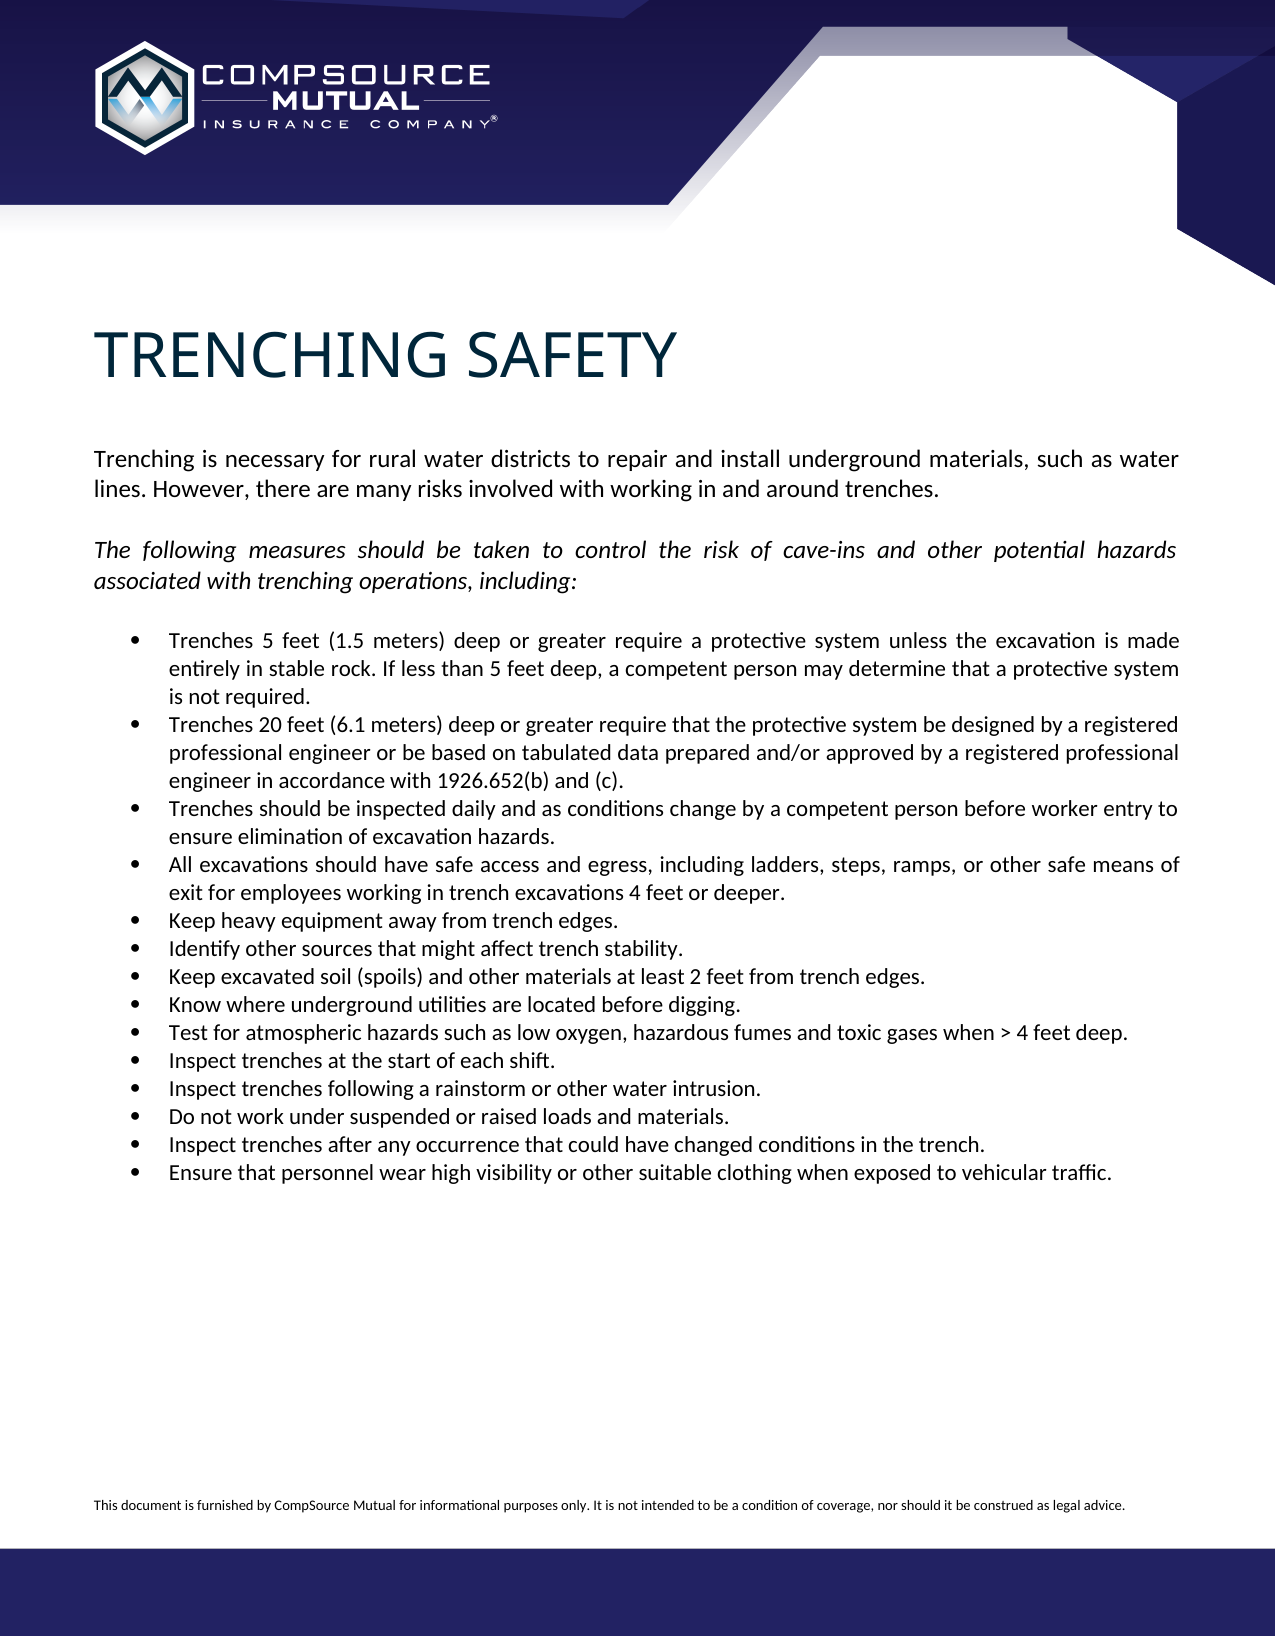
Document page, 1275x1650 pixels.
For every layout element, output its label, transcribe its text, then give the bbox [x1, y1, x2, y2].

list Do not work under suspended or raised loads and materials. [131, 1102, 1181, 1130]
list Inspect trenches at the start of each shift. [131, 1046, 1181, 1074]
list Inspect trenches following a rainstorm or other water intrusion. [131, 1074, 1181, 1102]
list Know where underground utilities are located before digging. [131, 990, 1181, 1018]
list Test for atmospheric hazards such as low oxygen, hazardous fumes and toxic gases when > 4 feet deep. [131, 1018, 1181, 1046]
subtitle trenching safety [94, 294, 1181, 395]
list All excavations should have safe access and egress, including ladders, steps, ramps, or other safe means of exit for employees working in trench excavations 4 feet or deeper. [131, 850, 1181, 906]
list Keep excavated soil (spoils) and other materials at least 2 feet from trench edges. [131, 962, 1181, 990]
text The following measures should be taken to control the risk of cave-ins and other potential hazards associated with trenching operations, including: [94, 534, 1181, 595]
text Trenching is necessary for rural water districts to repair and install underground materials, such as water lines. However, there are many risks involved with working in and around trenches. [94, 443, 1181, 504]
list Keep heavy equipment away from trench edges. [131, 906, 1181, 934]
list Ensure that personnel wear high visibility or other suitable clothing when exposed to vehicular traffic. [131, 1158, 1181, 1186]
picture [0, 0, 1275, 294]
list Trenches 5 feet (1.5 meters) deep or greater require a protective system unless the excavation is made entirely in stable rock. If less than 5 feet deep, a competent person may determine that a protective system is not required. [131, 626, 1181, 710]
list Trenches should be inspected daily and as conditions change by a competent person before worker entry to ensure elimination of excavation hazards. [131, 794, 1181, 850]
list Inspect trenches after any occurrence that could have changed conditions in the trench. [131, 1130, 1181, 1158]
list Identify other sources that might affect trench stability. [131, 934, 1181, 962]
list Trenches 20 feet (6.1 meters) deep or greater require that the protective system be designed by a registered professional engineer or be based on tabulated data prepared and/or approved by a registered professional engineer in accordance with 1926.652(b) and (c). [131, 710, 1181, 794]
